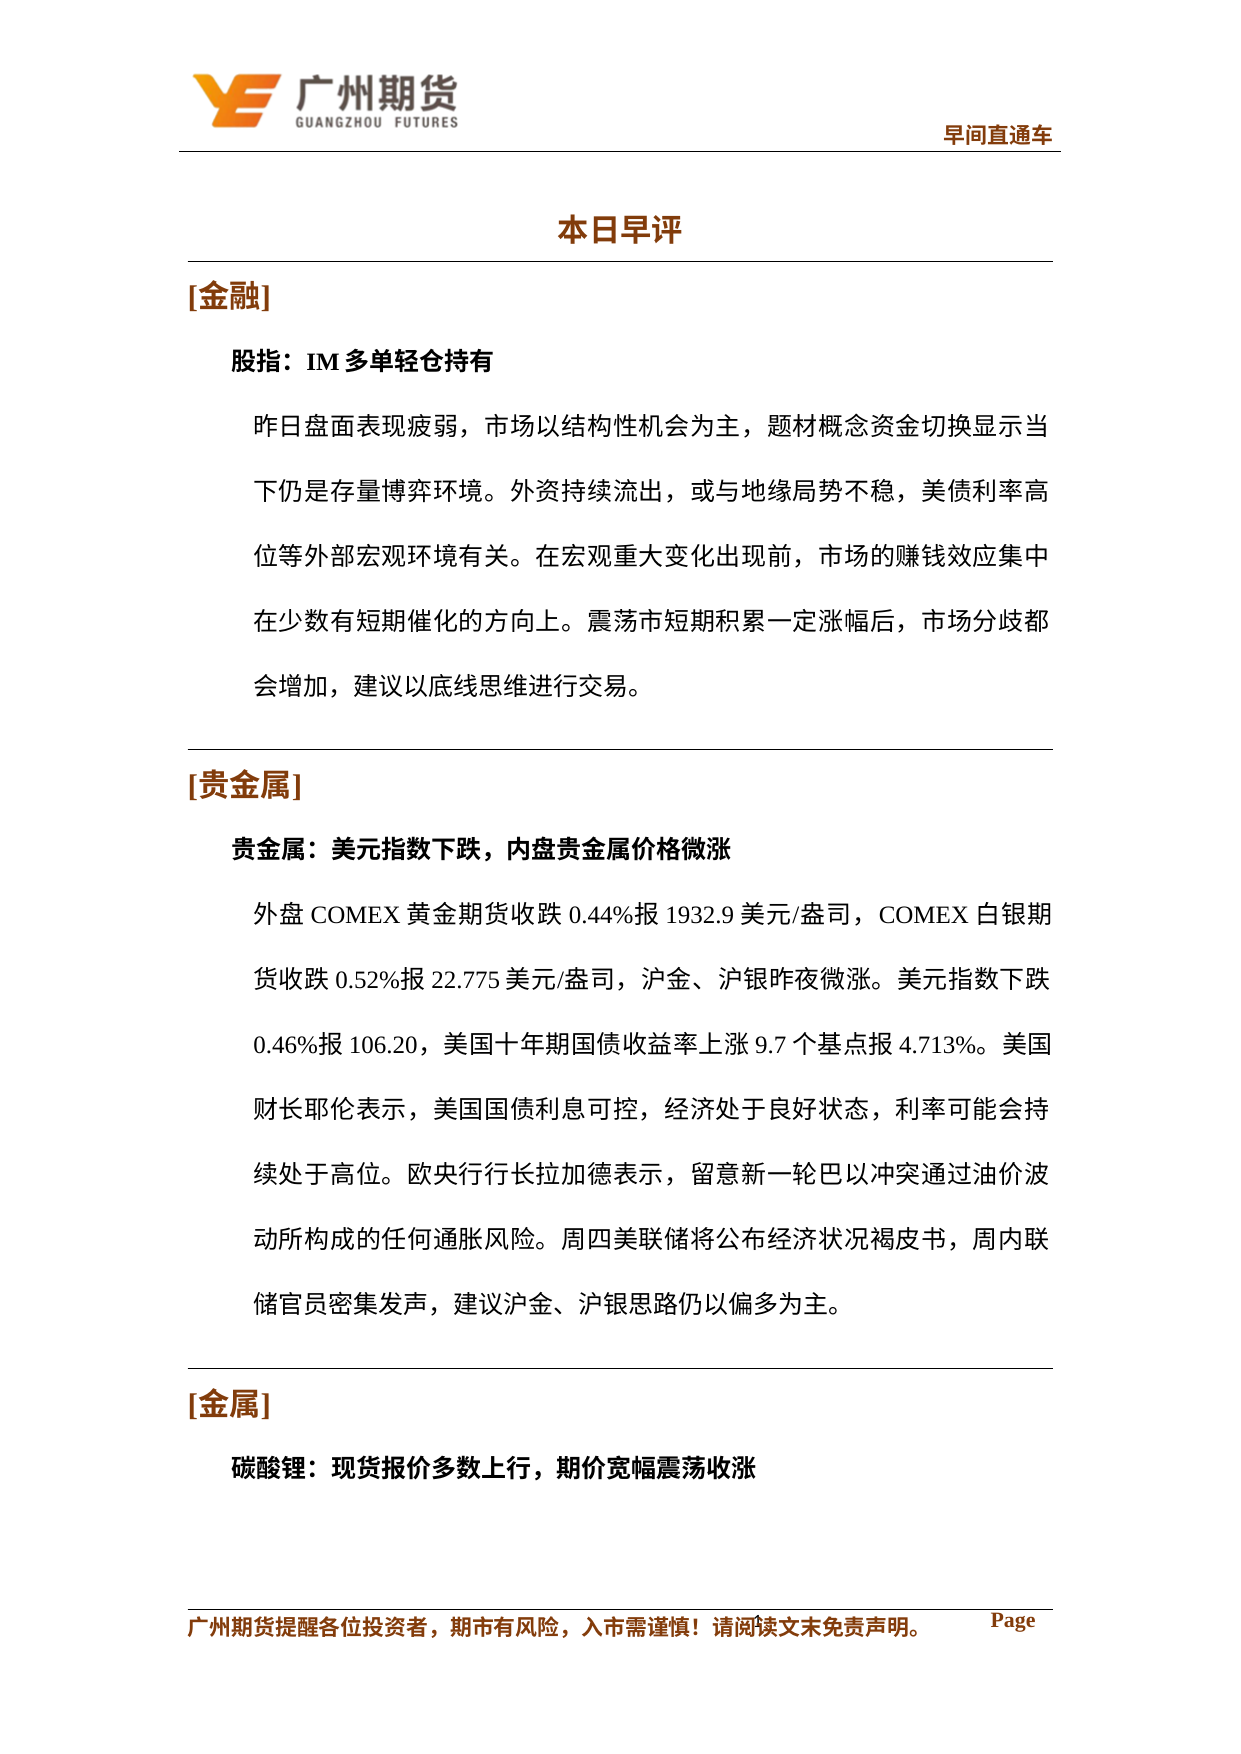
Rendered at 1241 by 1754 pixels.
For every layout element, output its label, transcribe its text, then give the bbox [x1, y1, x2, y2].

text 股指：IM多单轻仓持有 [231, 327, 1053, 392]
text 外盘COMEX黄金期货收跌0.44%报1932.9美元/盎司，COMEX白银期货收跌0.52%报22.775美元/盎司，沪金、沪银昨夜微涨。美元指数下跌0.46%报106.20，美国十年期国债收益率上涨9.7个基点报4.713%。美国财长耶伦表示，美国国债利息可控，经济处于良好状态，利率可能会持续处于高位。欧央行行长拉加德表示，留意新一轮巴以冲突通过油价波动所构成的任何通胀风险。周四美联储将公布经济状况褐皮书，周内联储官员密集发声，建议沪金、沪银思路仍以偏多为主。 [253, 880, 1053, 1335]
text [金属] [187, 1369, 1053, 1434]
picture [187, 61, 479, 139]
text 碳酸锂：现货报价多数上行，期价宽幅震荡收涨 [231, 1434, 1053, 1499]
text [金融] [187, 262, 1053, 327]
text 昨日盘面表现疲弱，市场以结构性机会为主，题材概念资金切换显示当下仍是存量博弈环境。外资持续流出，或与地缘局势不稳，美债利率高位等外部宏观环境有关。在宏观重大变化出现前，市场的赚钱效应集中在少数有短期催化的方向上。震荡市短期积累一定涨幅后，市场分歧都会增加，建议以底线思维进行交易。 [253, 392, 1053, 717]
text 本日早评 [187, 196, 1053, 261]
text [贵金属] [187, 750, 1053, 815]
text 贵金属：美元指数下跌，内盘贵金属价格微涨 [231, 815, 1053, 880]
